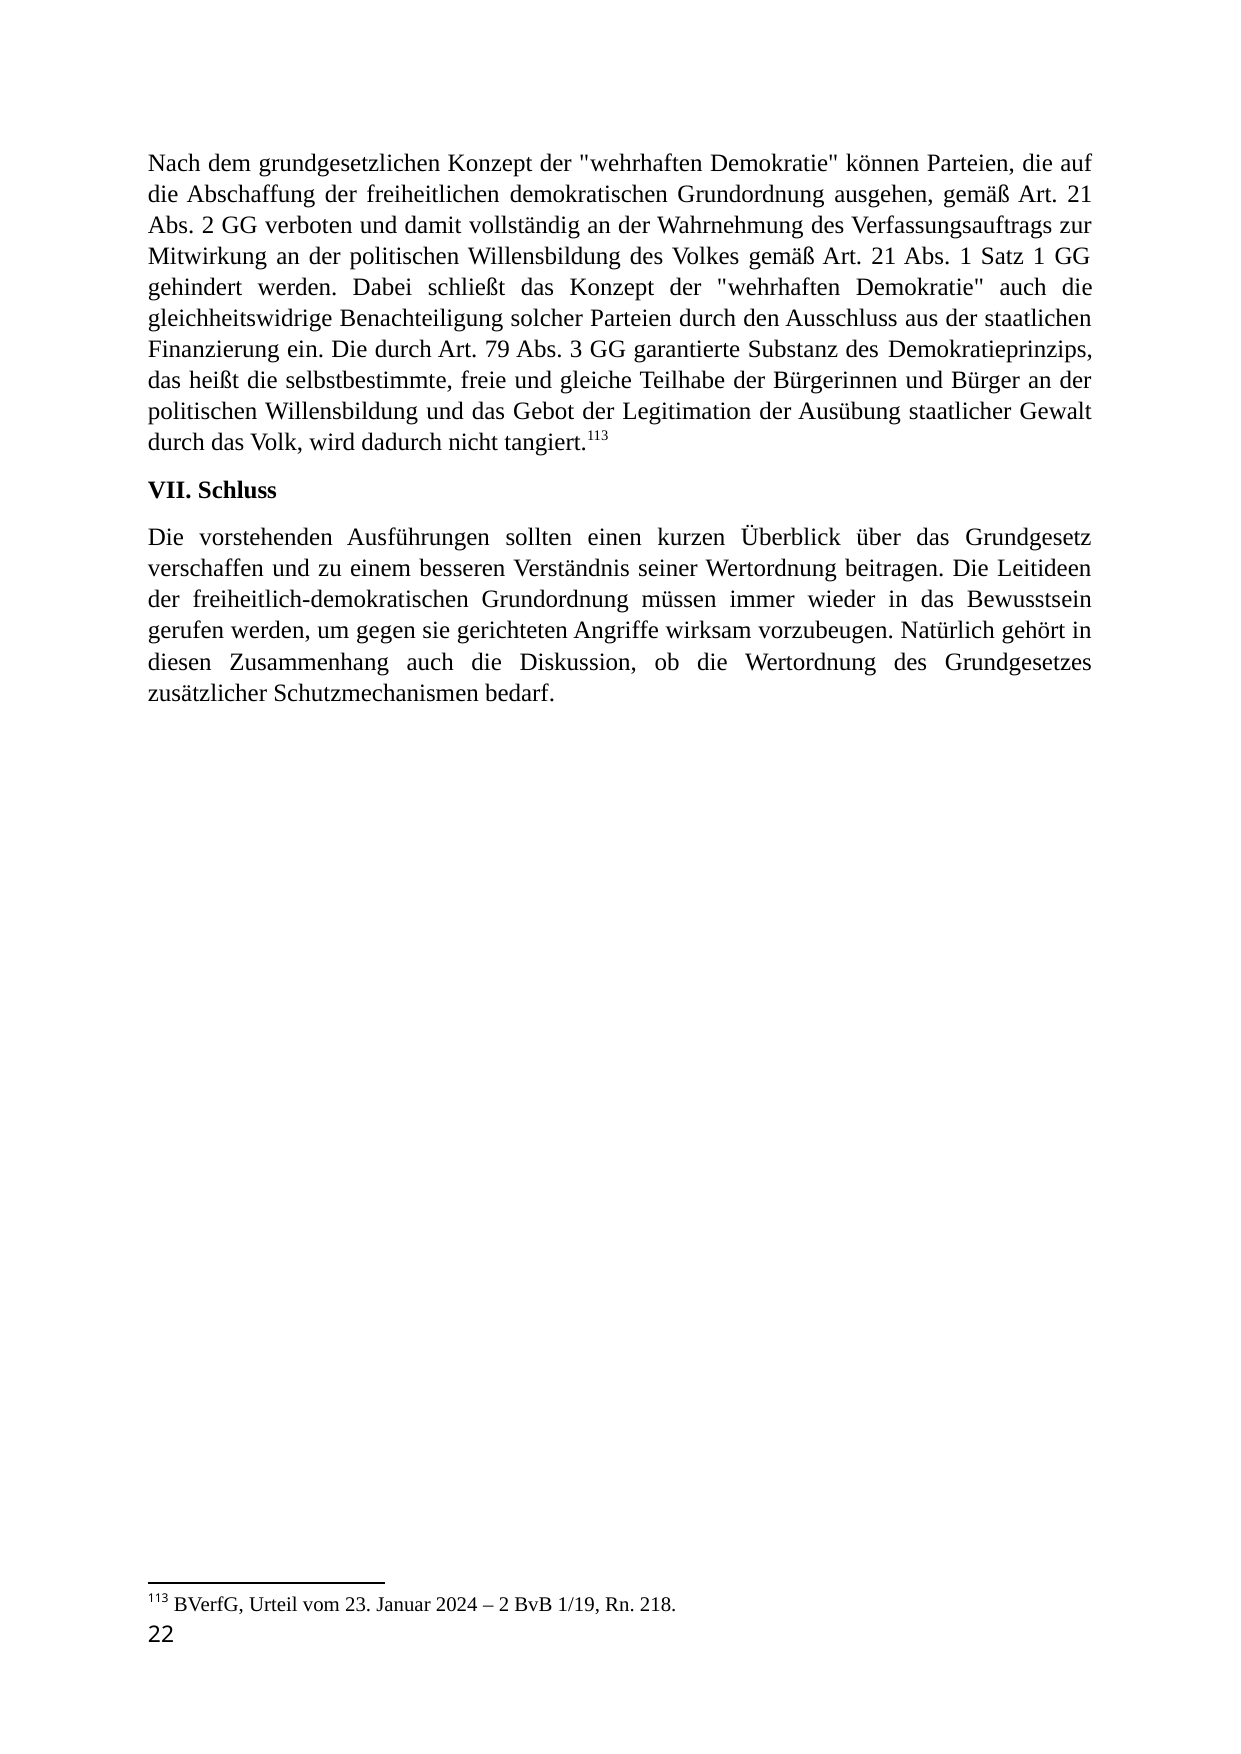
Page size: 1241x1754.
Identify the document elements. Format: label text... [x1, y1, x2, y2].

text Die vorstehenden Ausführungen sollten einen kurzen Überblick über das Grundgesetz verschaffen und zu einem besseren Verständnis seiner Wertordnung beitragen. Die Leitideen der freiheitlich-demokratischen Grundordnung müssen immer wieder in das Bewusstsein gerufen werden, um gegen sie gerichteten Angriffe wirksam vorzubeugen. Natürlich gehört in diesen Zusammenhang auch die Diskussion, ob die Wertordnung des Grundgesetzes zusätzlicher Schutzmechanismen bedarf. [148, 522, 1093, 706]
text Nach dem grundgesetzlichen Konzept der "wehrhaften Demokratie" können Parteien, die auf die Abschaffung der freiheitlichen demokratischen Grundordnung ausgehen, gemäß Art. 21 Abs. 2 GG verboten und damit vollständig an der Wahrnehmung des Verfassungsauftrags zur Mitwirkung an der politischen Willensbildung des Volkes gemäß Art. 21 Abs. 1 Satz 1 GG gehindert werden. Dabei schließt das Konzept der "wehrhaften Demokratie" auch die gleichheitswidrige Benachteiligung solcher Parteien durch den Ausschluss aus der staatlichen Finanzierung ein. Die durch Art. 79 Abs. 3 GG garantierte Substanz des Demokratieprinzips, das heißt die selbstbestimmte, freie und gleiche Teilhabe der Bürgerinnen und Bürger an der politischen Willensbildung und das Gebot der Legitimation der Ausübung staatlicher Gewalt durch das Volk, wird dadurch nicht tangiert. [148, 148, 1093, 456]
text VII. Schluss [148, 475, 1093, 503]
